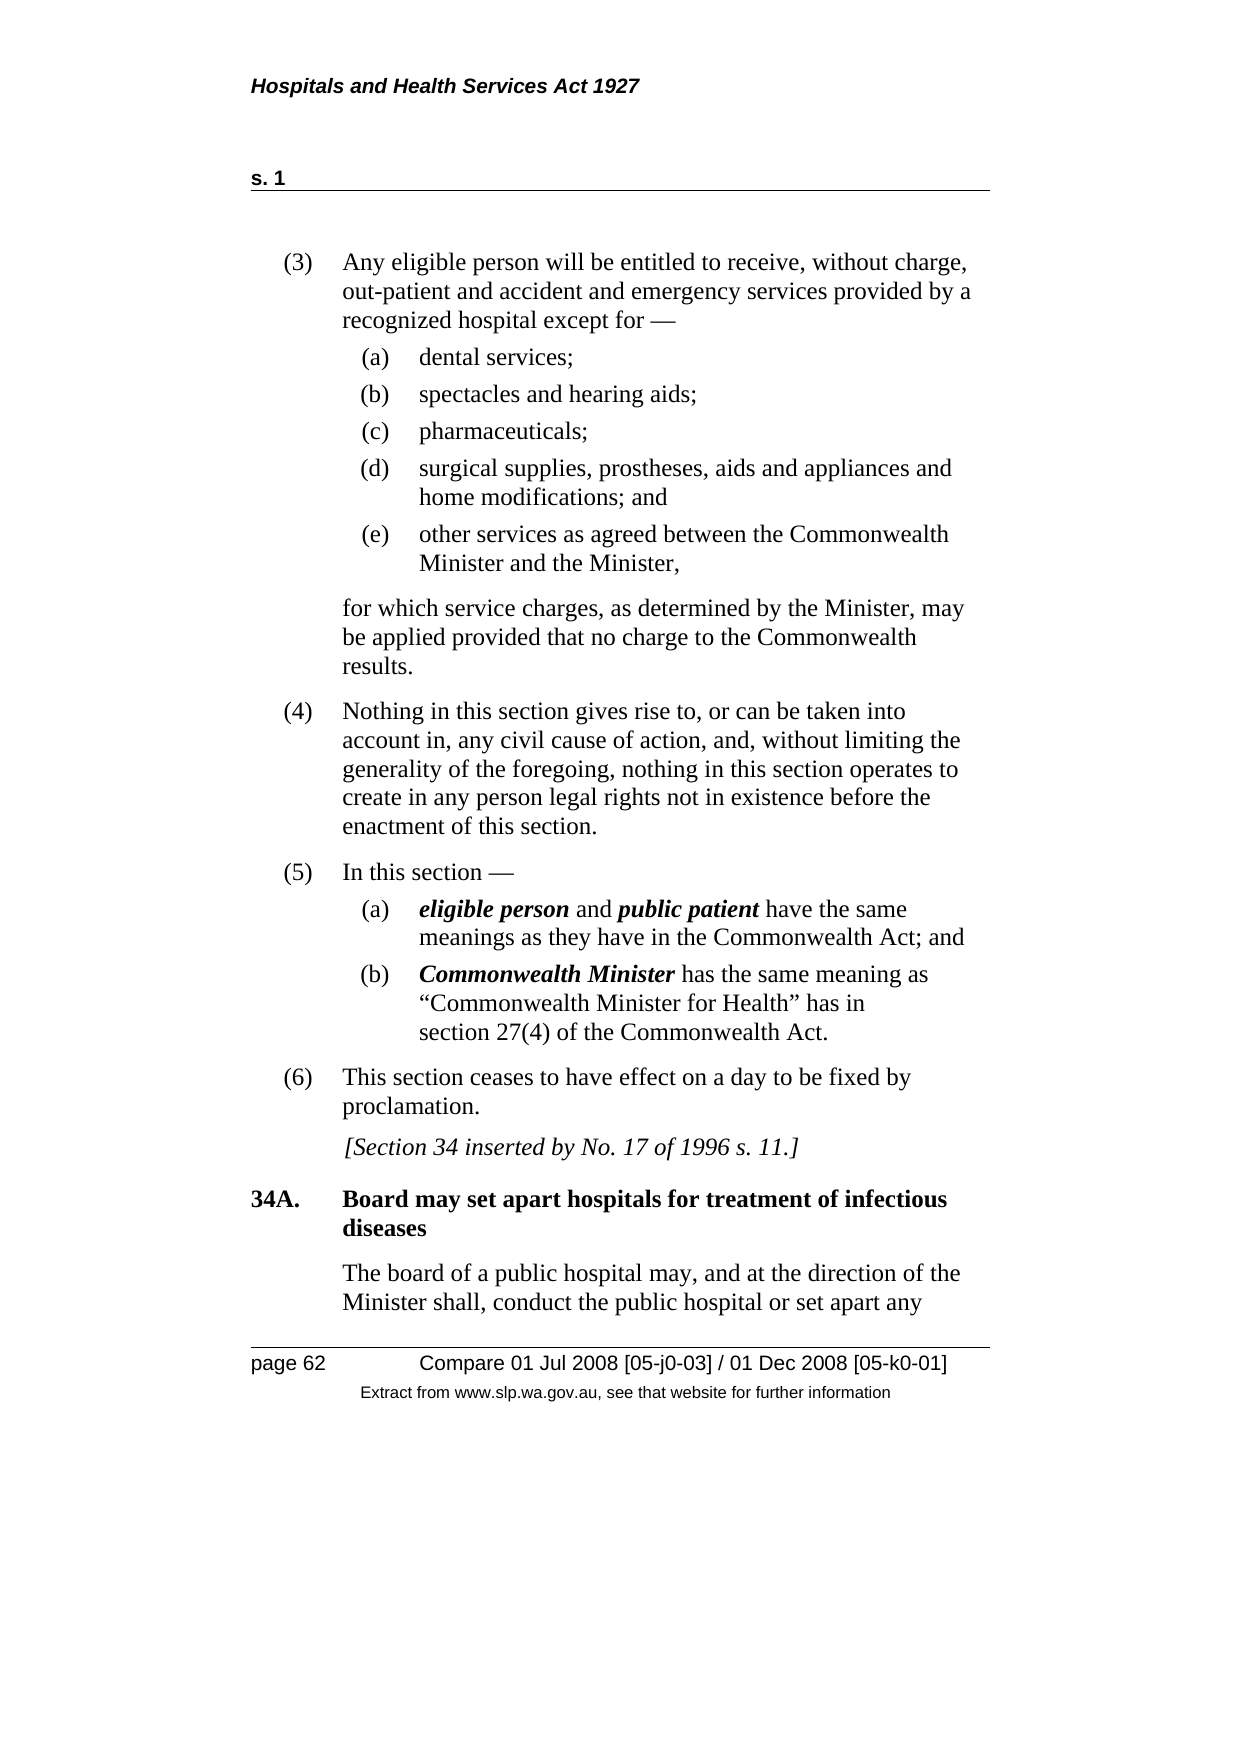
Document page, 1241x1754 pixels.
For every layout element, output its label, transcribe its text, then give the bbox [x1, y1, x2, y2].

text [Section 34 inserted by No. 17 of 1996 s. 11.] [251, 1132, 990, 1161]
text (a) eligible person and public patient have the same meanings as they have in the Commonwealth Act; and [251, 894, 990, 951]
text (d) surgical supplies, prostheses, aids and appliances and home modifications; and [251, 453, 990, 511]
text (b) Commonwealth Minister has the same meaning as “Commonwealth Minister for Health” has in section 27(4) of the Commonwealth Act. [251, 959, 990, 1046]
text (5) In this section — [251, 857, 990, 885]
text for which service charges, as determined by the Minister, may be applied provided that no charge to the Commonwealth results. [251, 593, 990, 679]
text (4) Nothing in this section gives rise to, or can be taken into account in, any civil cause of action, and, without limiting the generality of the foregoing, nothing in this section operates to create in any person legal rights not in existence before the enactment of this section. [251, 696, 990, 840]
text (c) pharmaceuticals; [251, 416, 990, 445]
text (e) other services as agreed between the Commonwealth Minister and the Minister, [251, 519, 990, 577]
text (a) dental services; [251, 342, 990, 371]
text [251, 1258, 990, 1316]
text (b) spectacles and hearing aids; [251, 379, 990, 408]
text (6) This section ceases to have effect on a day to be fixed by proclamation. [251, 1062, 990, 1120]
subtitle 34A. Board may set apart hospitals for treatment of infectious diseases [251, 1184, 990, 1242]
text (3) Any eligible person will be entitled to receive, without charge, out-patient and accident and emergency services provided by a recognized hospital except for — [251, 247, 990, 334]
